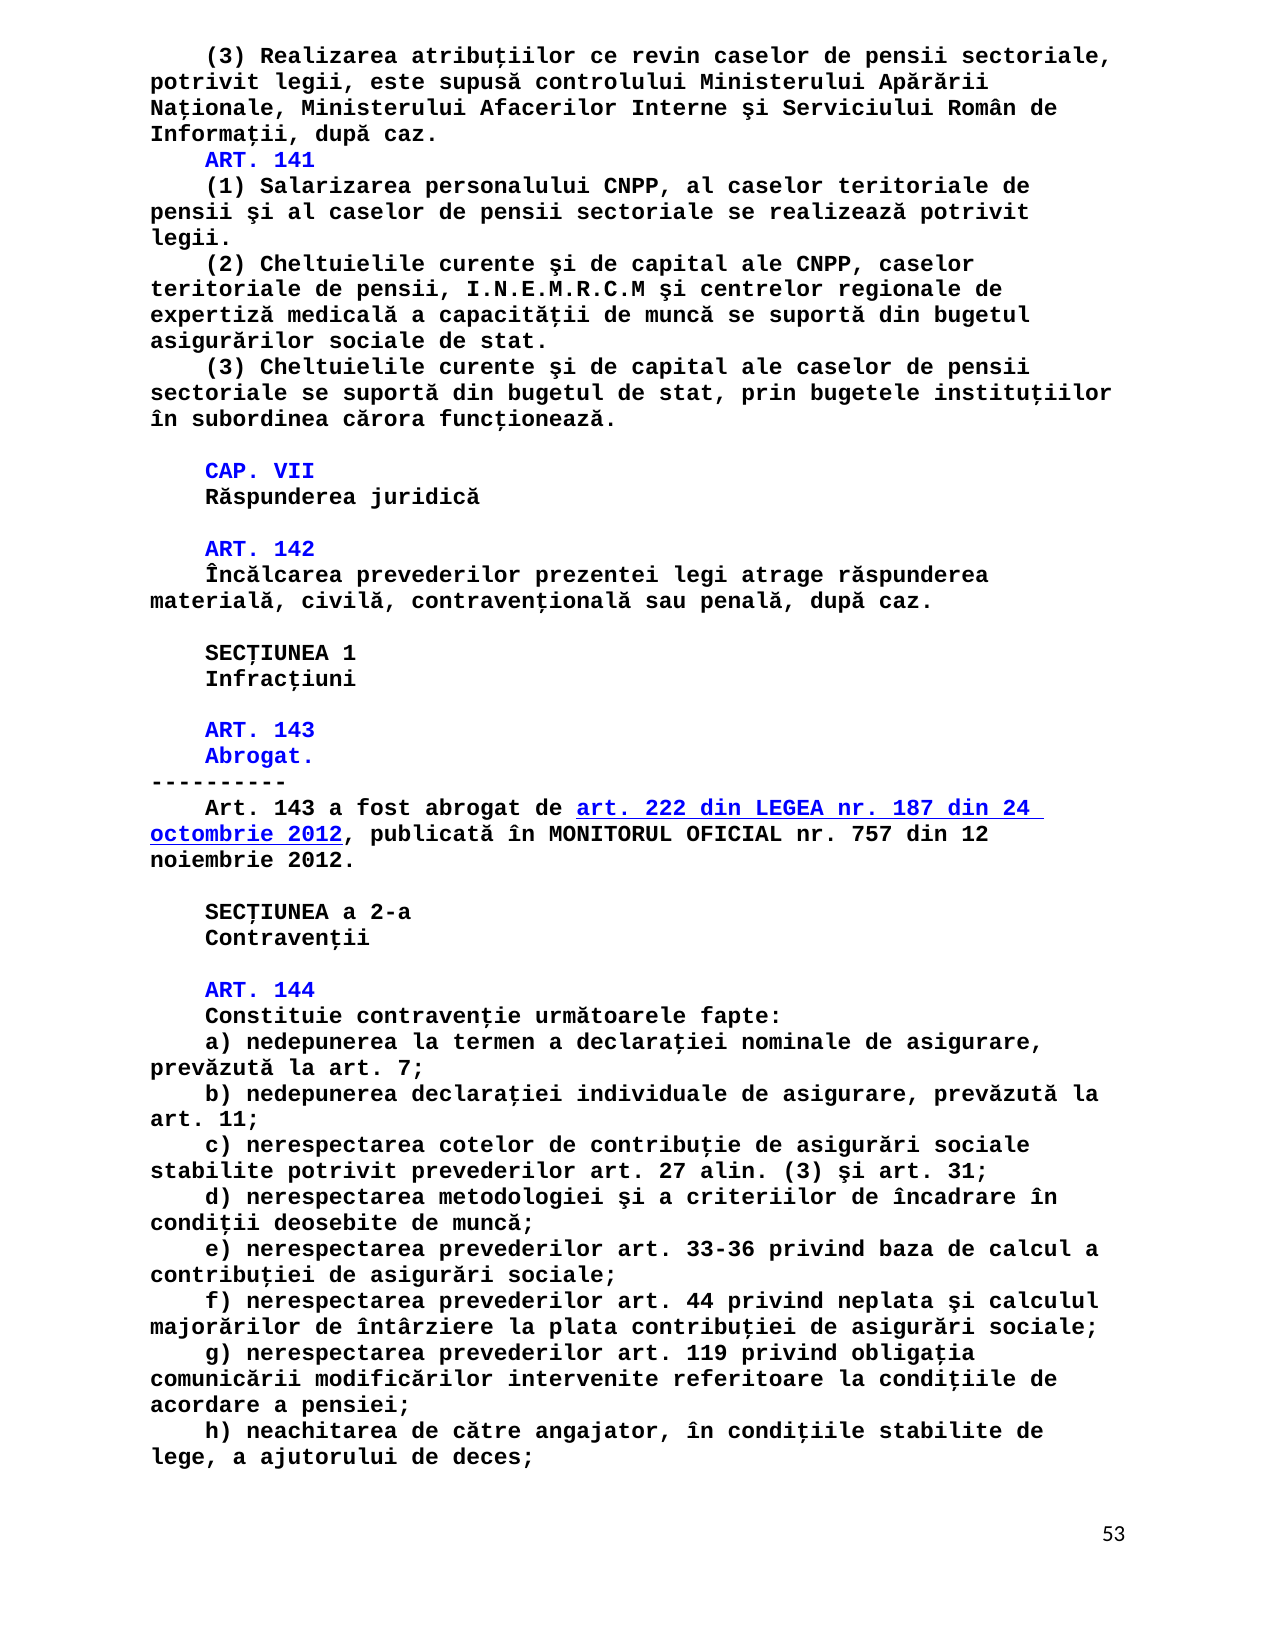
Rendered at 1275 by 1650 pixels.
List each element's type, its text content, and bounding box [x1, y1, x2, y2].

text ART. 143 [150, 719, 1125, 745]
text (1) Salarizarea personalului CNPP, al caselor teritoriale de pensii şi al caselor de pensii sectoriale se realizează potrivit legii. [150, 174, 1125, 252]
text (2) Cheltuielile curente şi de capital ale CNPP, caselor teritoriale de pensii, I.N.E.M.R.C.M şi centrelor regionale de expertiză medicală a capacităţii de muncă se suportă din bugetul asigurărilor sociale de stat. [150, 252, 1125, 356]
text f) nerespectarea prevederilor art. 44 privind neplata şi calculul majorărilor de întârziere la plata contribuţiei de asigurări sociale; [150, 1289, 1125, 1341]
text g) nerespectarea prevederilor art. 119 privind obligaţia comunicării modificărilor intervenite referitoare la condiţiile de acordare a pensiei; [150, 1341, 1125, 1419]
text (3) Realizarea atribuţiilor ce revin caselor de pensii sectoriale, potrivit legii, este supusă controlului Ministerului Apărării Naţionale, Ministerului Afacerilor Interne şi Serviciului Român de Informaţii, după caz. [150, 44, 1125, 148]
text ART. 144 [150, 978, 1125, 1004]
text Art. 143 a fost abrogat de <LLNK 12012 187 10 202 222 48>art. 222 din LEGEA nr. 187 din 24 octombrie 2012, publicată în MONITORUL OFICIAL nr. 757 din 12 noiembrie 2012. [150, 797, 1125, 874]
text Contravenţii [150, 926, 1125, 952]
text a) nedepunerea la termen a declaraţiei nominale de asigurare, prevăzută la art. 7; [150, 1030, 1125, 1082]
text CAP. VII [150, 459, 1125, 485]
text b) nedepunerea declaraţiei individuale de asigurare, prevăzută la art. 11; [150, 1082, 1125, 1134]
text Constituie contravenţie următoarele fapte: [150, 1004, 1125, 1030]
text Abrogat. [150, 745, 1125, 771]
text SECŢIUNEA 1 [150, 641, 1125, 667]
text ART. 141 [150, 148, 1125, 174]
text Încălcarea prevederilor prezentei legi atrage răspunderea materială, civilă, contravenţională sau penală, după caz. [150, 563, 1125, 615]
text d) nerespectarea metodologiei şi a criteriilor de încadrare în condiţii deosebite de muncă; [150, 1186, 1125, 1237]
text h) neachitarea de către angajator, în condiţiile stabilite de lege, a ajutorului de deces; [150, 1419, 1125, 1471]
text ART. 142 [150, 537, 1125, 563]
text e) nerespectarea prevederilor art. 33-36 privind baza de calcul a contribuţiei de asigurări sociale; [150, 1237, 1125, 1289]
text c) nerespectarea cotelor de contribuţie de asigurări sociale stabilite potrivit prevederilor art. 27 alin. (3) şi art. 31; [150, 1134, 1125, 1186]
text Răspunderea juridică [150, 485, 1125, 511]
text Infracţiuni [150, 667, 1125, 693]
text ---------- [150, 771, 1125, 797]
text (3) Cheltuielile curente şi de capital ale caselor de pensii sectoriale se suportă din bugetul de stat, prin bugetele instituţiilor în subordinea cărora funcţionează. [150, 356, 1125, 433]
text SECŢIUNEA a 2-a [150, 900, 1125, 926]
